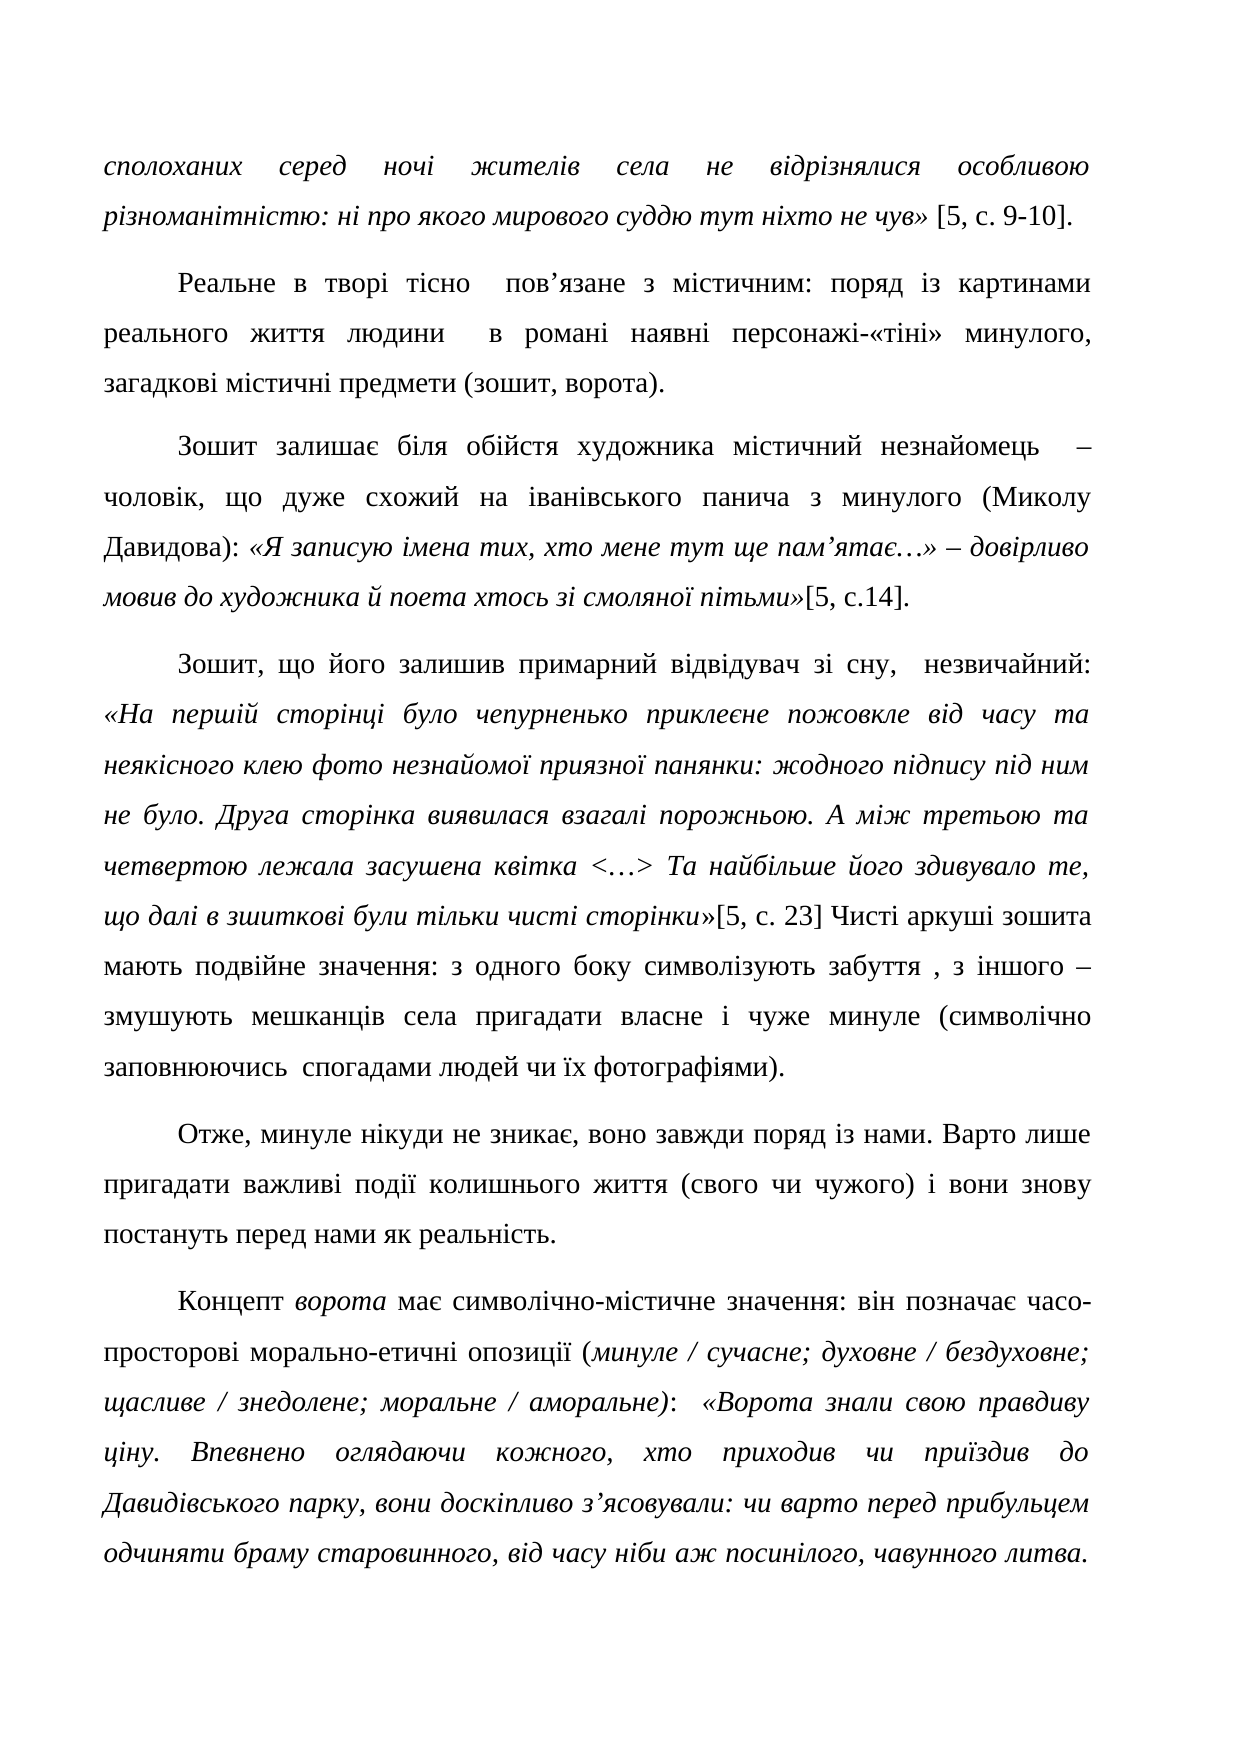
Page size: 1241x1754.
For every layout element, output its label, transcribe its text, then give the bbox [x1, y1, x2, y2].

text Зошит залишає біля обійстя художника містичний незнайомець – чоловік, що дуже схожий на іванівського панича з минулого (Миколу Давидова): «Я записую імена тих, хто мене тут ще пам’ятає…» – довірливо мовив до художника й поета хтось зі смоляної пітьми»[5, с.14]. [103, 428, 1092, 613]
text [103, 148, 1092, 232]
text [103, 1283, 1092, 1568]
text Отже, минуле нікуди не зникає, воно завжди поряд із нами. Варто лише пригадати важливі події колишнього життя (свого чи чужого) і вони знову постануть перед нами як реальність. [103, 1116, 1092, 1250]
text Зошит, що його залишив примарний відвідувач зі сну, незвичайний: «На першій сторінці було чепурненько приклеєне пожовкле від часу та неякісного клею фото незнайомої приязної панянки: жодного підпису під ним не було. Друга сторінка виявилася взагалі порожньою. А між третьою та четвертою лежала засушена квітка <…> Та найбільше його здивувало те, що далі в зшиткові були тільки чисті сторінки»[5, с. 23] Чисті аркуші зошита мають подвійне значення: з одного боку символізують забуття , з іншого – змушують мешканців села пригадати власне і чуже минуле (символічно заповнюючись спогадами людей чи їх фотографіями). [103, 646, 1092, 1082]
text Реальне в творі тісно пов’язане з містичним: поряд із картинами реального життя людини в романі наявні персонажі-«тіні» минулого, загадкові містичні предмети (зошит, ворота). [103, 265, 1092, 399]
